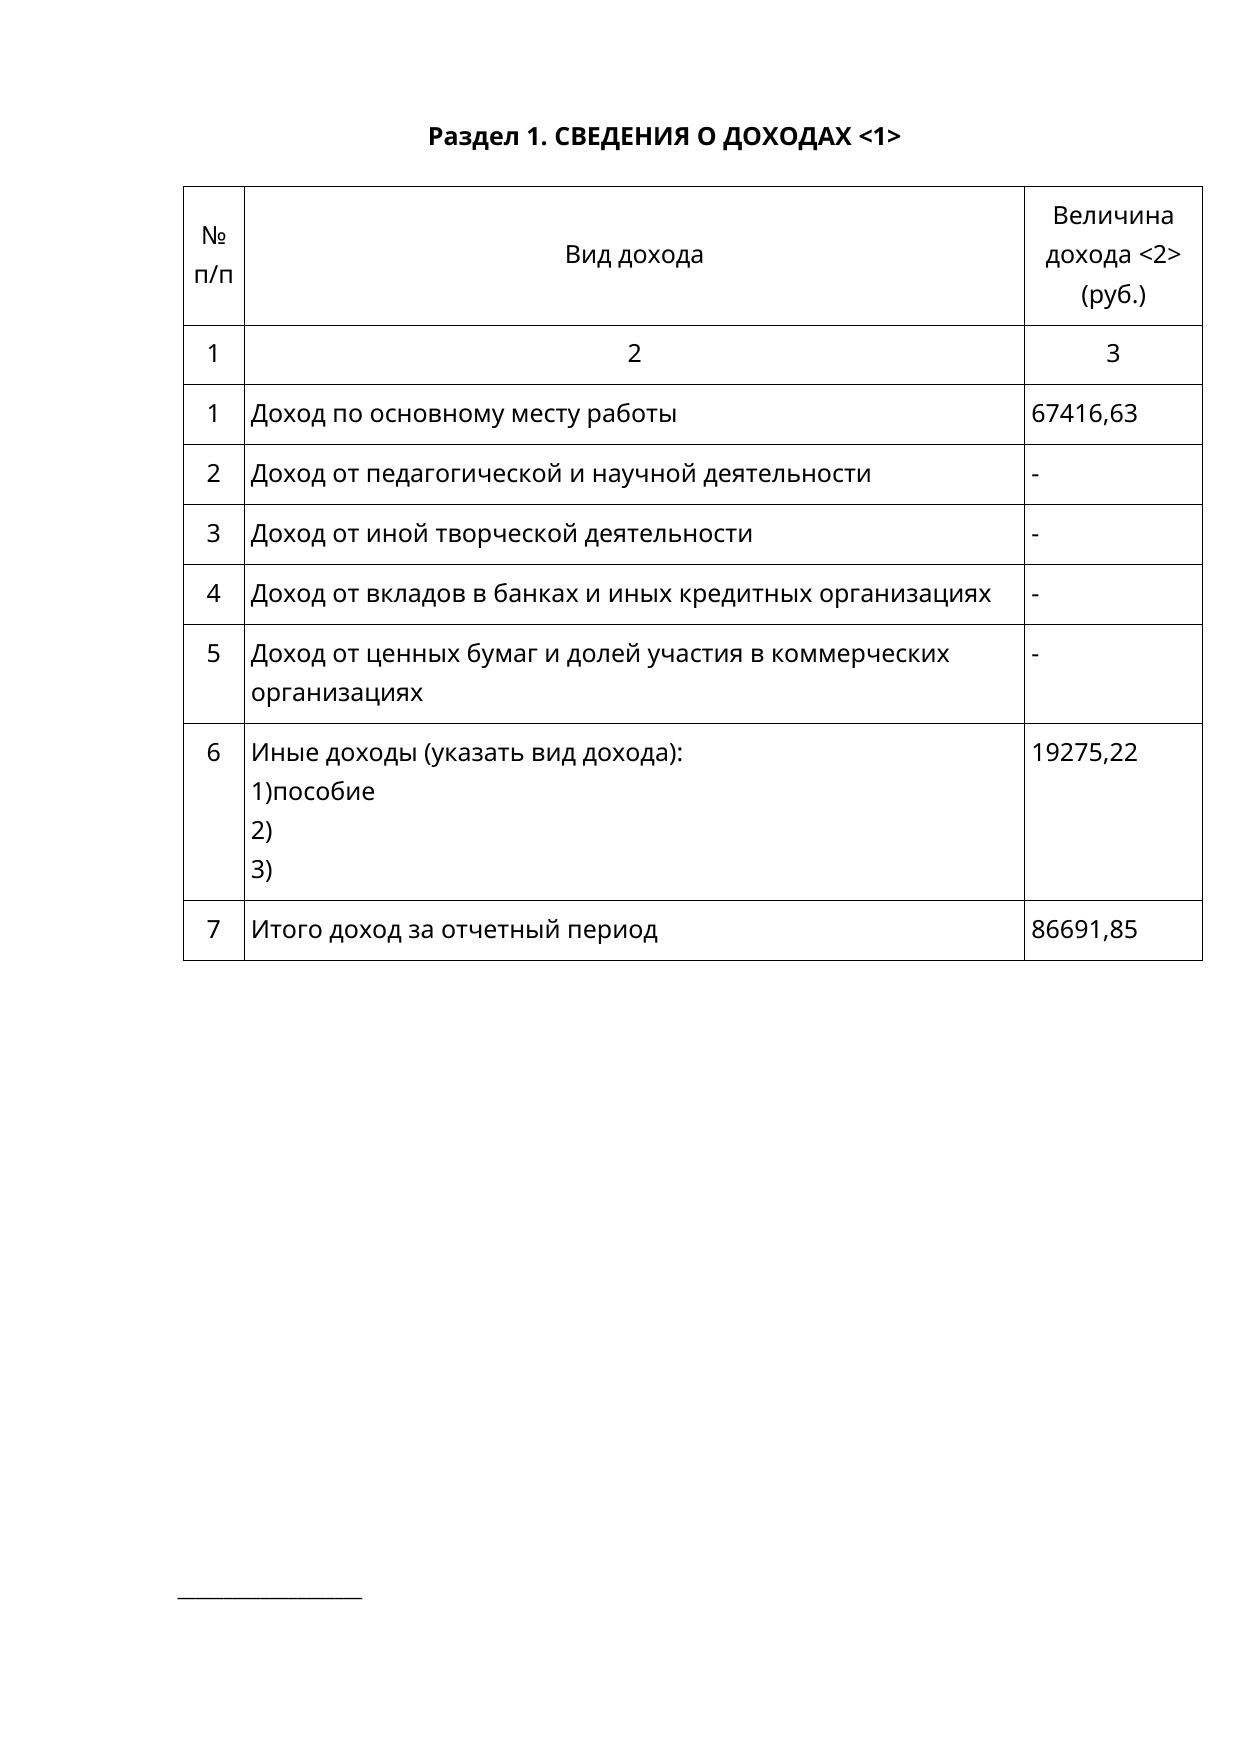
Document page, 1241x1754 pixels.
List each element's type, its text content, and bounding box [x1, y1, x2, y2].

table_header № п/п [184, 187, 244, 324]
table_cell 3 [1025, 326, 1202, 384]
table_cell - [1025, 505, 1202, 564]
table_cell 6 [184, 724, 244, 900]
table_cell Доход по основному месту работы [245, 385, 1024, 444]
table_cell Иные доходы (указать вид дохода): 1)пособие 2) 3) [245, 724, 1024, 900]
table_cell 4 [184, 565, 244, 624]
table_cell 67416,63 [1025, 385, 1202, 444]
table_cell Итого доход за отчетный период [245, 901, 1024, 960]
table_cell 86691,85 [1025, 901, 1202, 960]
table_header Величина дохода <2> (руб.) [1025, 187, 1202, 324]
table_cell 3 [184, 505, 244, 564]
table_cell 2 [184, 445, 244, 504]
table_cell 7 [184, 901, 244, 960]
table_cell 2 [245, 326, 1024, 384]
table_cell Доход от вкладов в банках и иных кредитных организациях [245, 565, 1024, 624]
table_cell Доход от педагогической и научной деятельности [245, 445, 1024, 504]
text Раздел 1. СВЕДЕНИЯ О ДОХОДАХ <1> [177, 118, 1152, 152]
table_header Вид дохода [245, 187, 1024, 324]
table_cell 5 [184, 625, 244, 723]
table_cell 19275,22 [1025, 724, 1202, 900]
text ____________________ [177, 1574, 1152, 1603]
table_cell - [1025, 625, 1202, 723]
table_cell 1 [184, 326, 244, 384]
table_cell - [1025, 565, 1202, 624]
table_cell Доход от ценных бумаг и долей участия в коммерческих организациях [245, 625, 1024, 723]
table_cell - [1025, 445, 1202, 504]
table_cell 1 [184, 385, 244, 444]
table_cell Доход от иной творческой деятельности [245, 505, 1024, 564]
